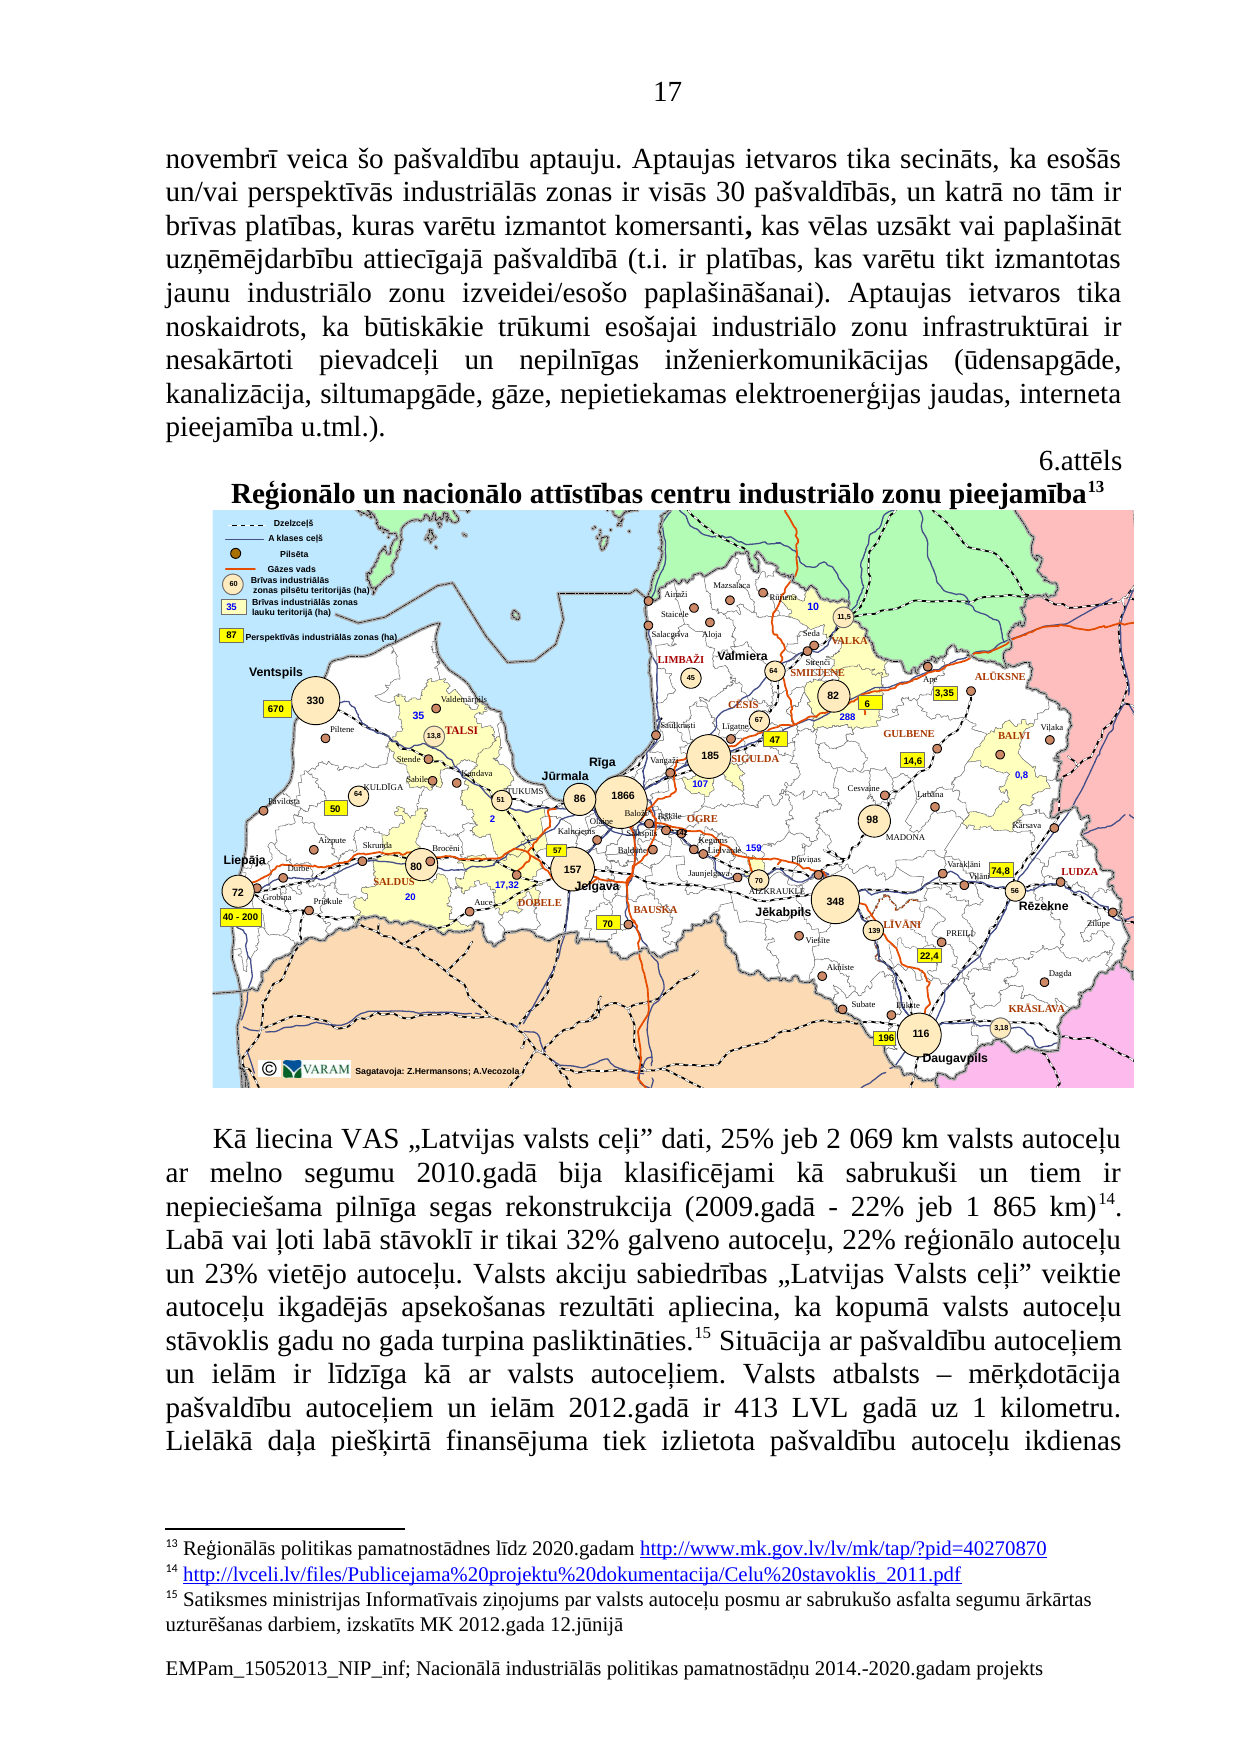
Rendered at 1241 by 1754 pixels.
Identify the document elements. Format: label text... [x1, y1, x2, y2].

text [165, 141, 1122, 443]
text 6.attēls [165, 443, 1122, 476]
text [165, 1122, 1122, 1457]
text Reģionālo un nacionālo attīstības centru industriālo zonu pieejamība [165, 476, 1122, 510]
